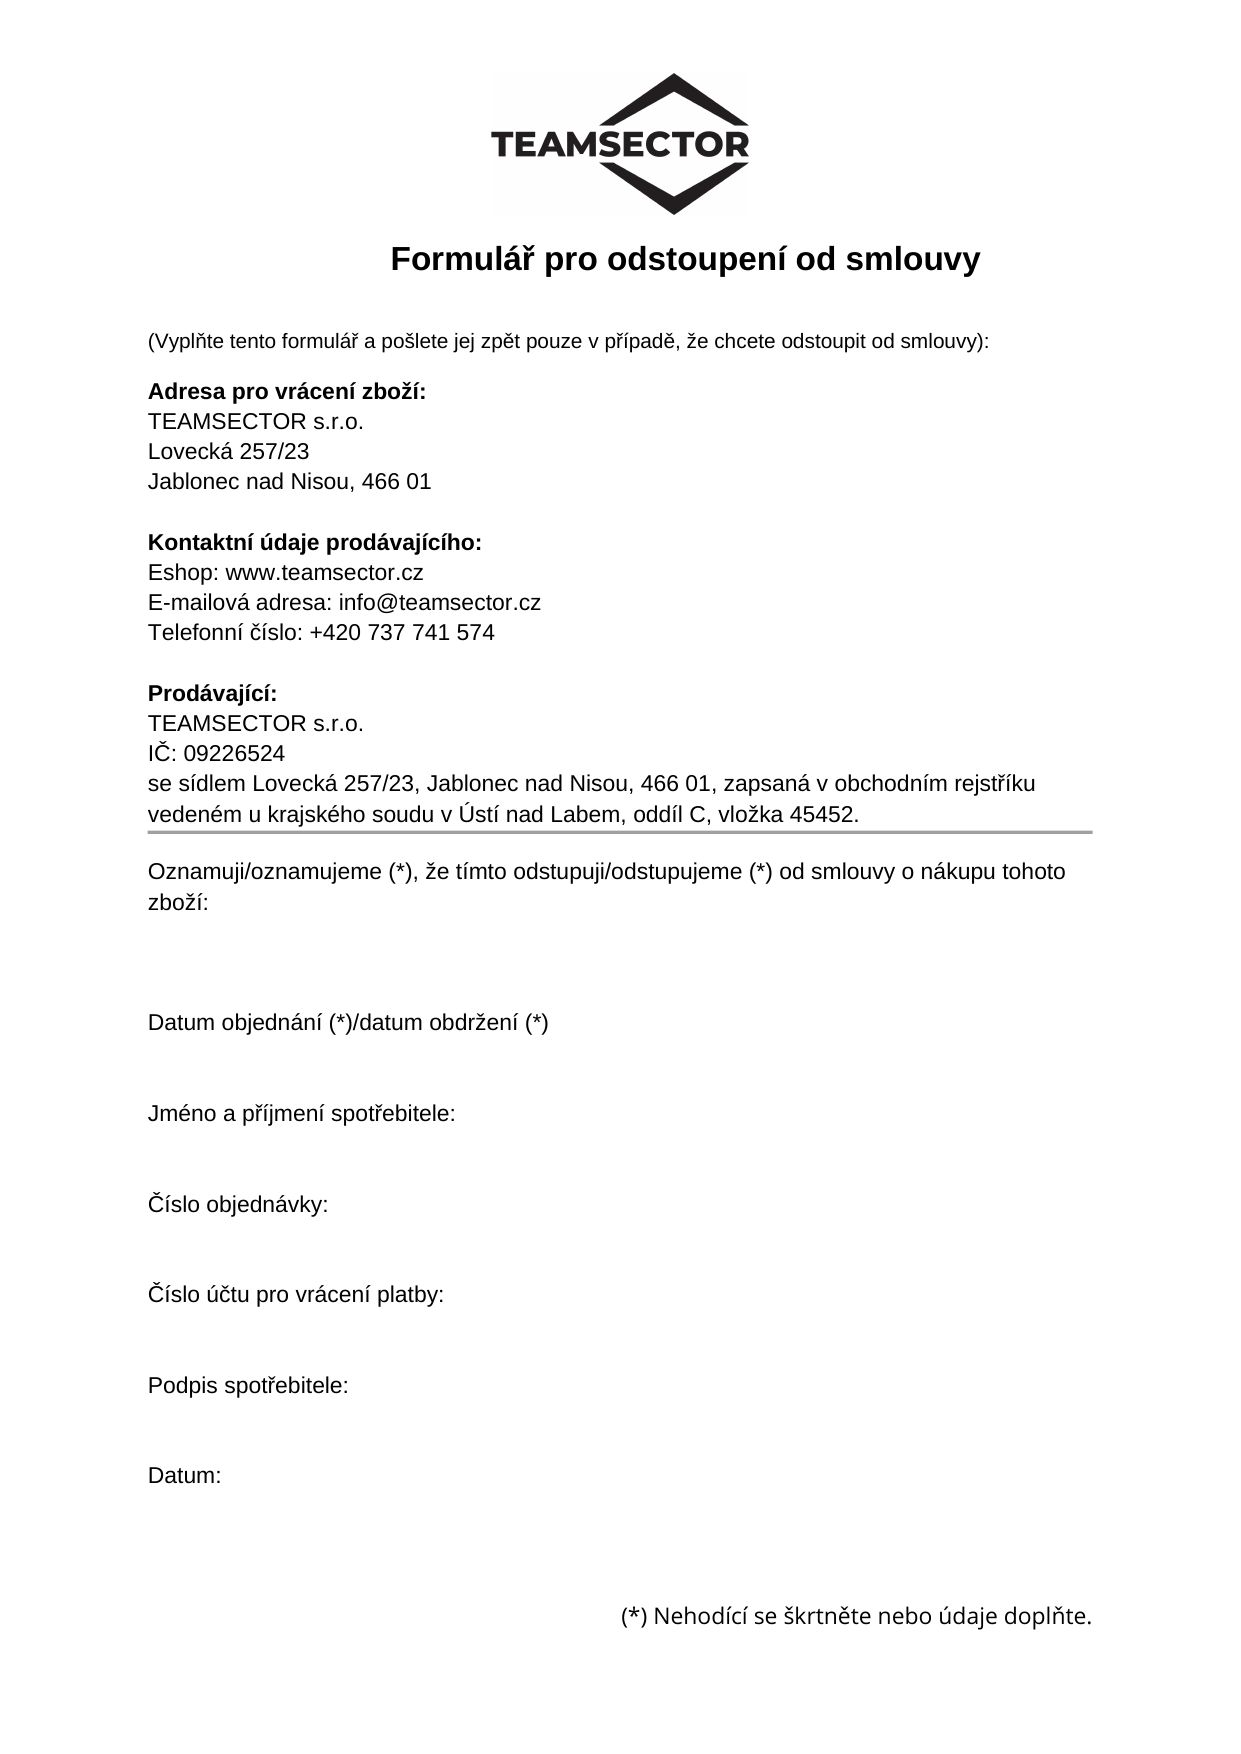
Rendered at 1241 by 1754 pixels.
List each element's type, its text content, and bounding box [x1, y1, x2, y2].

text E-mailová adresa: info@teamsector.cz [148, 589, 1081, 615]
text Telefonní číslo: +420 737 741 574 [148, 619, 1081, 646]
text Oznamuji/oznamujeme (*), že tímto odstupuji/odstupujeme (*) od smlouvy o nákupu tohoto zboží: [148, 858, 1093, 915]
text IČ: 09226524 [148, 740, 1093, 766]
text Jablonec nad Nisou, 466 01 [148, 468, 1093, 494]
text (Vyplňte tento formulář a pošlete jej zpět pouze v případě, že chcete odstoupit od smlouvy): [148, 329, 1093, 353]
text se sídlem Lovecká 257/23, Jablonec nad Nisou, 466 01, zapsaná v obchodním rejstříku vedeném u krajského soudu v Ústí nad Labem, oddíl C, vložka 45452. [148, 770, 1093, 827]
text TEAMSECTOR s.r.o. [148, 408, 1093, 434]
text Lovecká 257/23 [148, 438, 1093, 464]
text Kontaktní údaje prodávajícího: Eshop: www.teamsector.cz [148, 529, 1093, 585]
text Číslo účtu pro vrácení platby: [148, 1281, 1093, 1308]
text Datum objednání (*)/datum obdržení (*) [148, 1009, 1093, 1036]
text Číslo objednávky: [148, 1191, 1093, 1217]
text Jméno a příjmení spotřebitele: [148, 1100, 1093, 1126]
text Adresa pro vrácení zboží: [148, 378, 1093, 404]
picture [491, 73, 749, 215]
text Datum: [148, 1462, 1093, 1489]
text Prodávající: [148, 680, 1093, 706]
text TEAMSECTOR s.r.o. [148, 710, 1093, 736]
text Formulář pro odstoupení od smlouvy [235, 239, 1093, 305]
text Podpis spotřebitele: [148, 1372, 1093, 1398]
